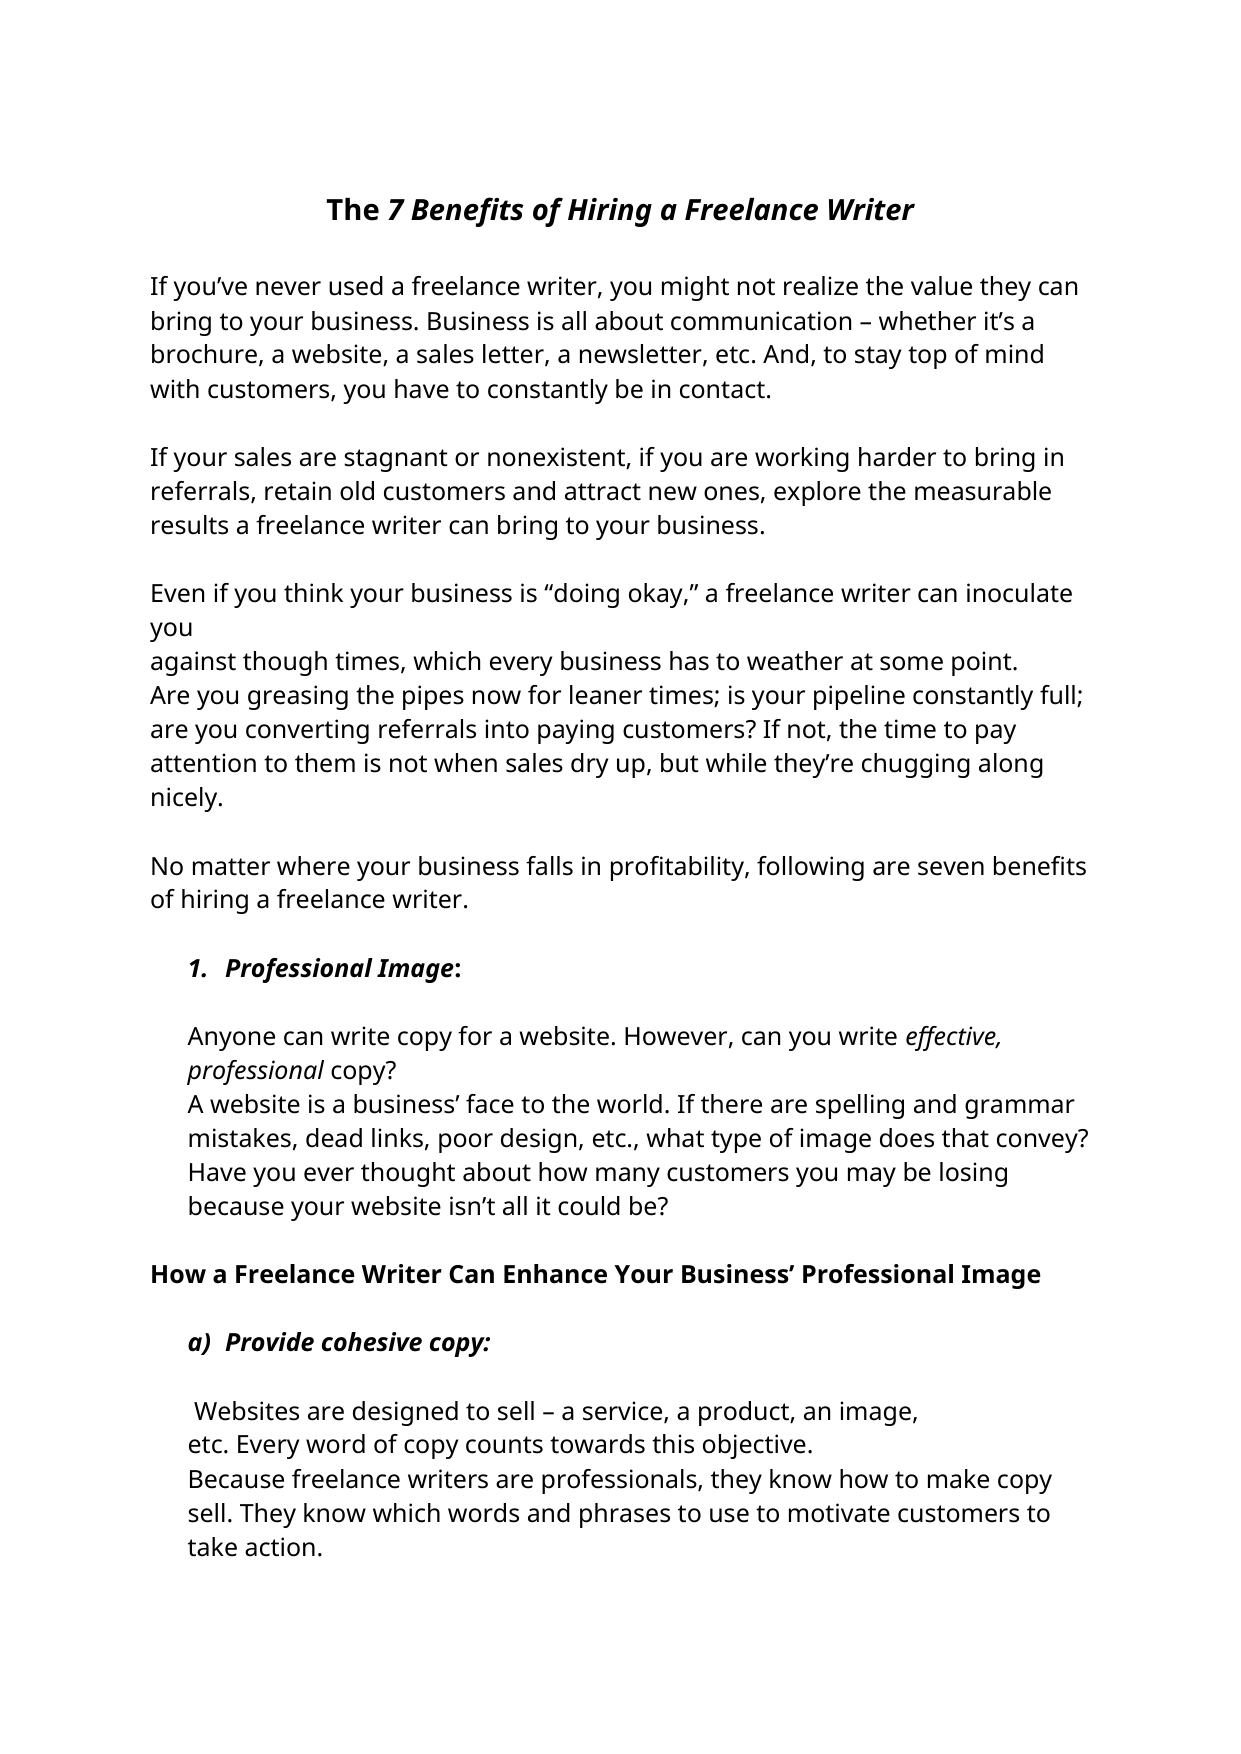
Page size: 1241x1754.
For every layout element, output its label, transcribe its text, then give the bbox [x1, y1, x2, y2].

text Anyone can write copy for a website. However, can you write effective, professional copy? [187, 1018, 1090, 1087]
text Websites are designed to sell – a service, a product, an image, [187, 1393, 1090, 1427]
text Even if you think your business is “doing okay,” a freelance writer can inoculate you [150, 576, 1090, 644]
list Provide cohesive copy: [187, 1325, 1090, 1359]
text Are you greasing the pipes now for leaner times; is your pipeline constantly full; are you converting referrals into paying customers? If not, the time to pay attention to them is not when sales dry up, but while they’re chugging along nicely. [150, 678, 1090, 814]
text Because freelance writers are professionals, they know how to make copy sell. They know which words and phrases to use to motivate customers to take action. [187, 1461, 1090, 1563]
text If you’ve never used a freelance writer, you might not realize the value they can bring to your business. Business is all about communication – whether it’s a brochure, a website, a sales letter, a newsletter, etc. And, to stay top of mind with customers, you have to constantly be in contact. [150, 269, 1090, 405]
text Have you ever thought about how many customers you may be losing because your website isn’t all it could be? [187, 1155, 1090, 1223]
text against though times, which every business has to weather at some point. [150, 644, 1090, 678]
text How a Freelance Writer Can Enhance Your Business’ Professional Image [150, 1257, 1090, 1291]
text If your sales are stagnant or nonexistent, if you are working harder to bring in referrals, retain old customers and attract new ones, explore the measurable results a freelance writer can bring to your business. [150, 439, 1090, 542]
text The 7 Benefits of Hiring a Freelance Writer [150, 190, 1090, 229]
text No matter where your business falls in profitability, following are seven benefits of hiring a freelance writer. [150, 848, 1090, 916]
list Professional Image: [187, 950, 1090, 984]
text A website is a business’ face to the world. If there are spelling and grammar mistakes, dead links, poor design, etc., what type of image does that convey? [187, 1087, 1090, 1155]
text etc. Every word of copy counts towards this objective. [187, 1427, 1090, 1461]
